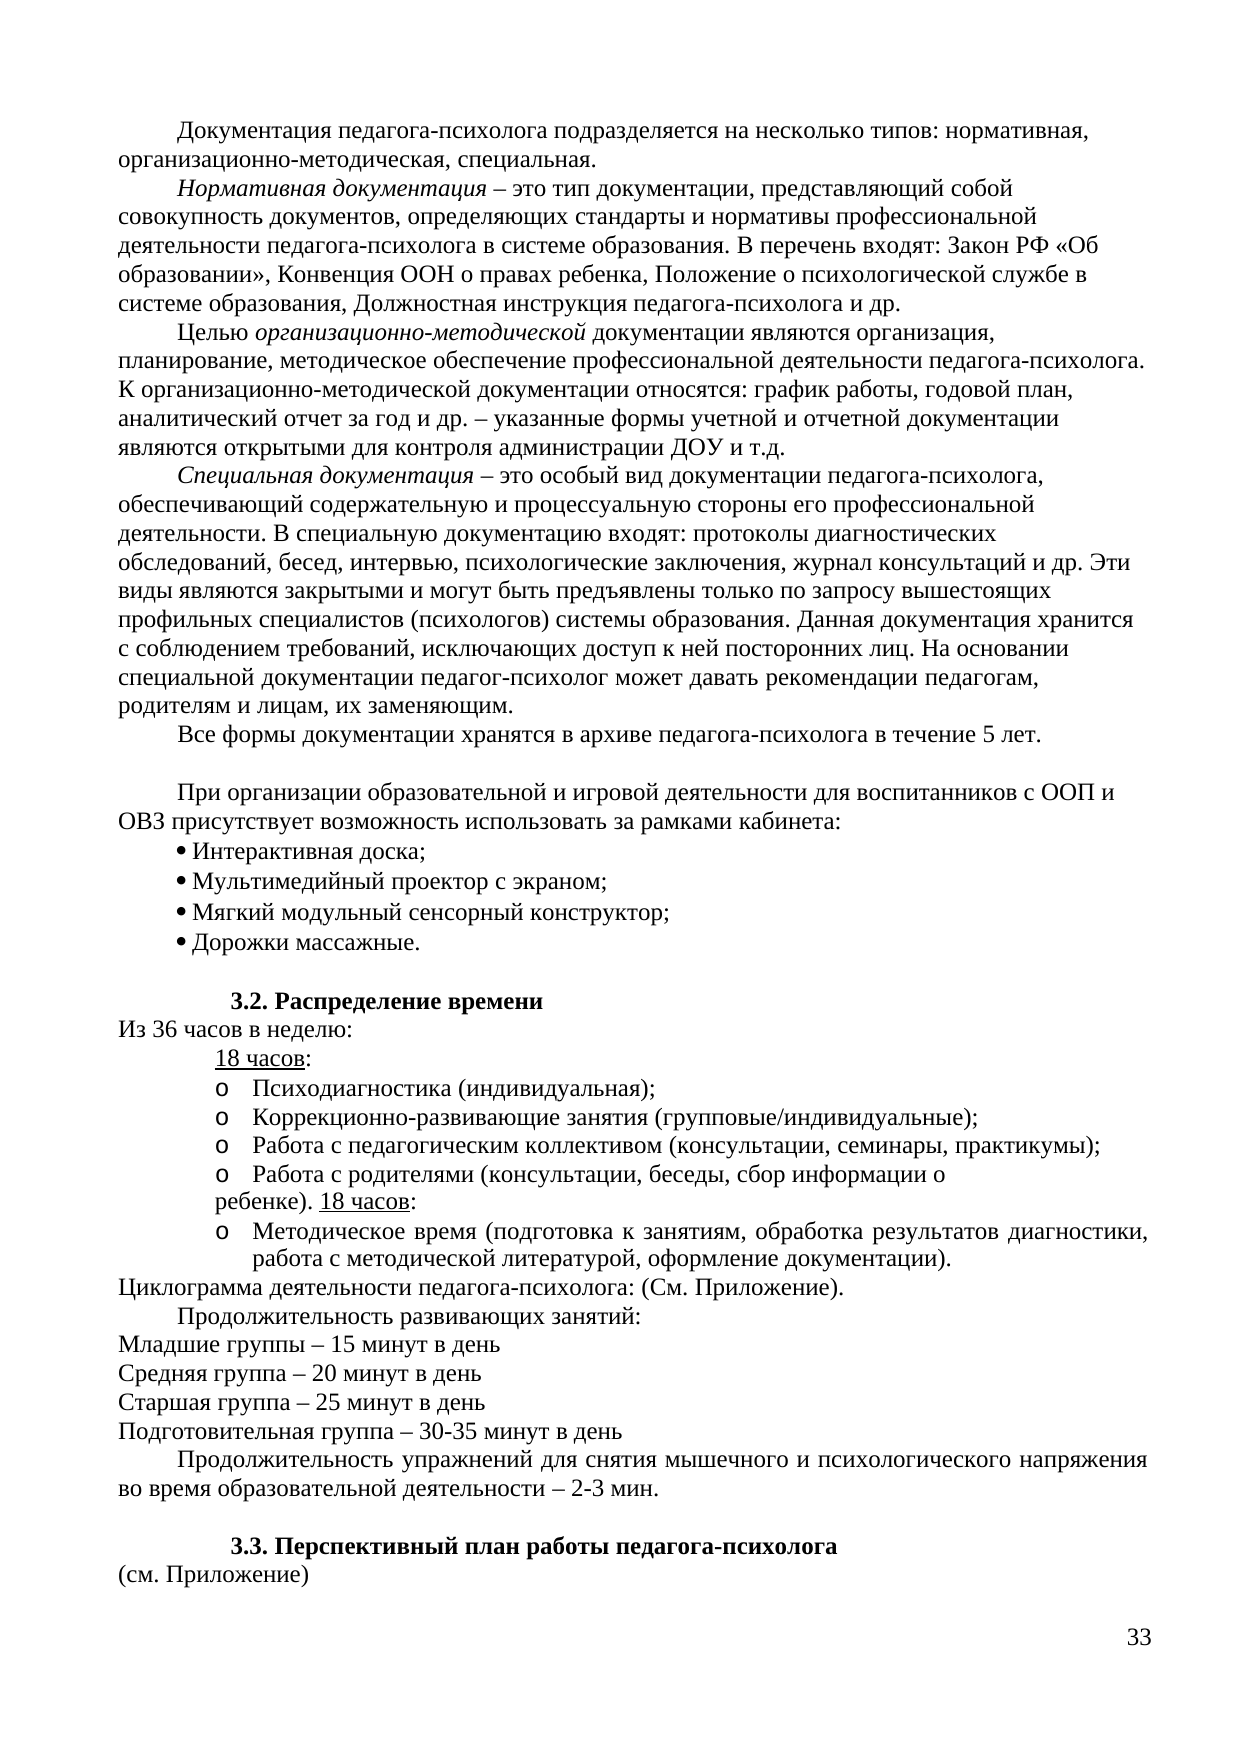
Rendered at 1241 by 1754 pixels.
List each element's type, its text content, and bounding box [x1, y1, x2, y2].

text 18 часов: [214, 1043, 1163, 1072]
text Документация педагога-психолога подразделяется на несколько типов: нормативная, организационно-методическая, специальная. [118, 115, 1090, 173]
list Интерактивная доска; [177, 835, 1163, 865]
list Методическое время (подготовка к занятиям, обработка результатов диагностики, работа с методической литературой, оформление документации). [214, 1217, 1151, 1272]
text Специальная документация – это особый вид документации педагога-психолога, обеспечивающий содержательную и процессуальную стороны его профессиональной деятельности. В специальную документацию входят: протоколы диагностических [118, 460, 1046, 547]
list Психодиагностика (индивидуальная); [214, 1072, 1163, 1102]
subtitle Распределение времени [230, 986, 1163, 1015]
text (см. Приложение) [118, 1560, 1163, 1588]
text При организации образовательной и игровой деятельности для воспитанников с ООП и ОВЗ присутствует возможность использовать за рамками кабинета: [118, 777, 1117, 834]
list Коррекционно-развивающие занятия (групповые/индивидуальные); [214, 1102, 1163, 1131]
text Все формы документации хранятся в архиве педагога-психолога в течение 5 лет. [177, 719, 1163, 748]
text Целью организационно-методической документации являются организация, планирование, методическое обеспечение профессиональной деятельности педагога-психолога. К организационно-методической документации относятся: график работы, годовой план, аналитический отчет за год и др. – указанные формы учетной и отчетной документации [118, 317, 1147, 432]
list Работа с педагогическим коллективом (консультации, семинары, практикумы); [214, 1131, 1163, 1159]
text деятельности педагога-психолога в системе образования. В перечень входят: Закон РФ «Об образовании», Конвенция ООН о правах ребенка, Положение о психологической службе в системе образования, Должностная инструкция педагога-психолога и др. [118, 230, 1163, 317]
text Нормативная документация – это тип документации, представляющий собой совокупность документов, определяющих стандарты и нормативы профессиональной [118, 173, 1117, 230]
text Средняя группа – 20 минут в день Старшая группа – 25 минут в день [118, 1358, 486, 1416]
text являются открытыми для контроля администрации ДОУ и т.д. [118, 432, 1163, 460]
subtitle Перспективный план работы педагога-психолога [230, 1531, 1163, 1560]
text Продолжительность упражнений для снятия мышечного и психологического напряжения во время образовательной деятельности – 2-3 мин. [118, 1444, 1163, 1502]
text Подготовительная группа – 30-35 минут в день [118, 1416, 1163, 1444]
text Циклограмма деятельности педагога-психолога: (См. Приложение). [118, 1272, 1163, 1301]
list Мягкий модульный сенсорный конструктор; [177, 896, 1163, 926]
text Продолжительность развивающих занятий: Младшие группы – 15 минут в день [118, 1301, 643, 1358]
list Мультимедийный проектор с экраном; [177, 865, 1163, 896]
text Из 36 часов в неделю: [118, 1015, 1163, 1043]
list Дорожки массажные. [177, 926, 1163, 957]
text обследований, бесед, интервью, психологические заключения, журнал консультаций и др. Эти виды являются закрытыми и могут быть предъявлены только по запросу вышестоящих профильных специалистов (психологов) системы образования. Данная документация хранится с соблюдением требований, исключающих доступ к ней посторонних лиц. На основании специальной документации педагог-психолог может давать рекомендации педагогам, родителям и лицам, их заменяющим. [118, 547, 1151, 719]
list Работа с родителями (консультации, беседы, сбор информации о ребенке). 18 часов: [214, 1160, 1051, 1215]
